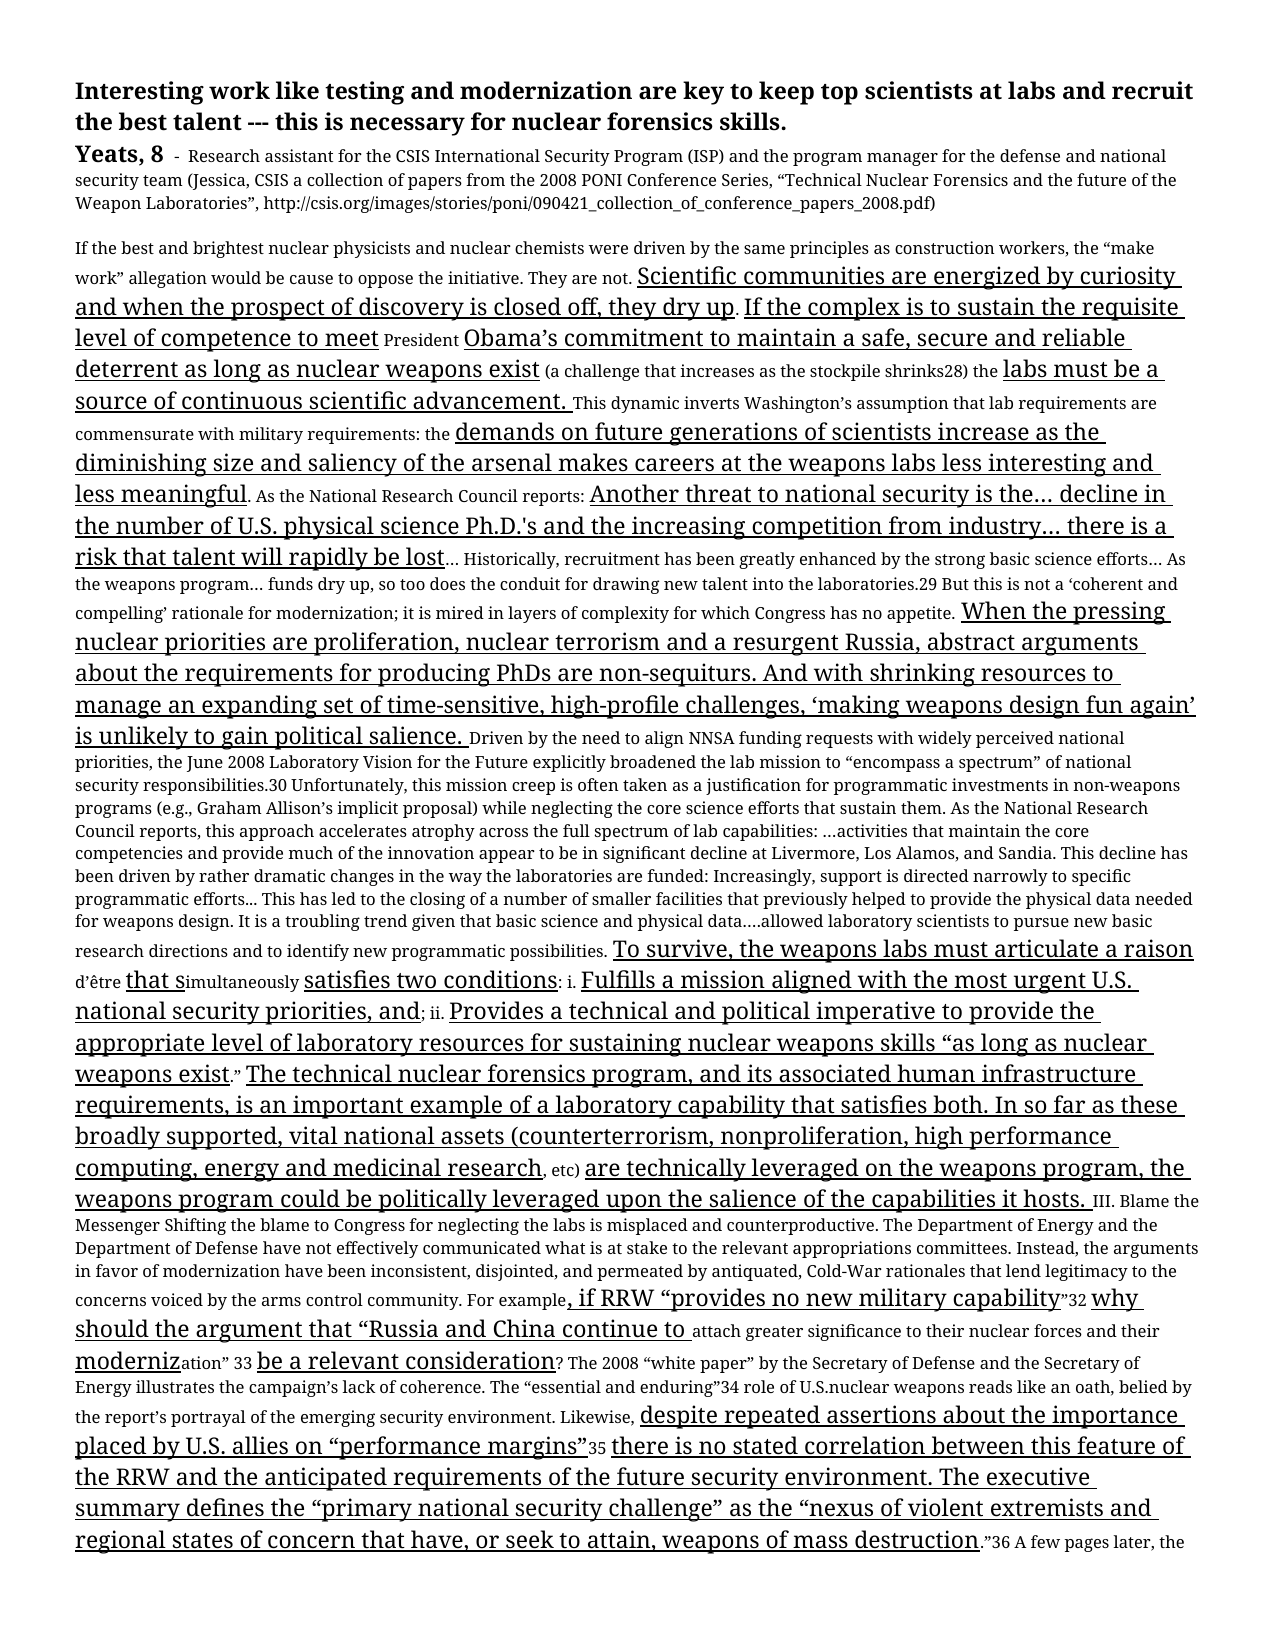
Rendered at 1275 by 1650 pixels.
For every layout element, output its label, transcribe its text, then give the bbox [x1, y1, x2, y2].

text Yeats, 8 - Research assistant for the CSIS International Security Program (ISP) and the program manager for the defense and national security team (Jessica, CSIS a collection of papers from the 2008 PONI Conference Series, “Technical Nuclear Forensics and the future of the Weapon Laboratories”, http://csis.org/images/stories/poni/090421_collection_of_conference_papers_2008.pdf) [75, 137, 1200, 214]
text Interesting work like testing and modernization are key to keep top scientists at labs and recruit the best talent --- this is necessary for nuclear forensics skills. [75, 75, 1200, 137]
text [75, 237, 1200, 1555]
